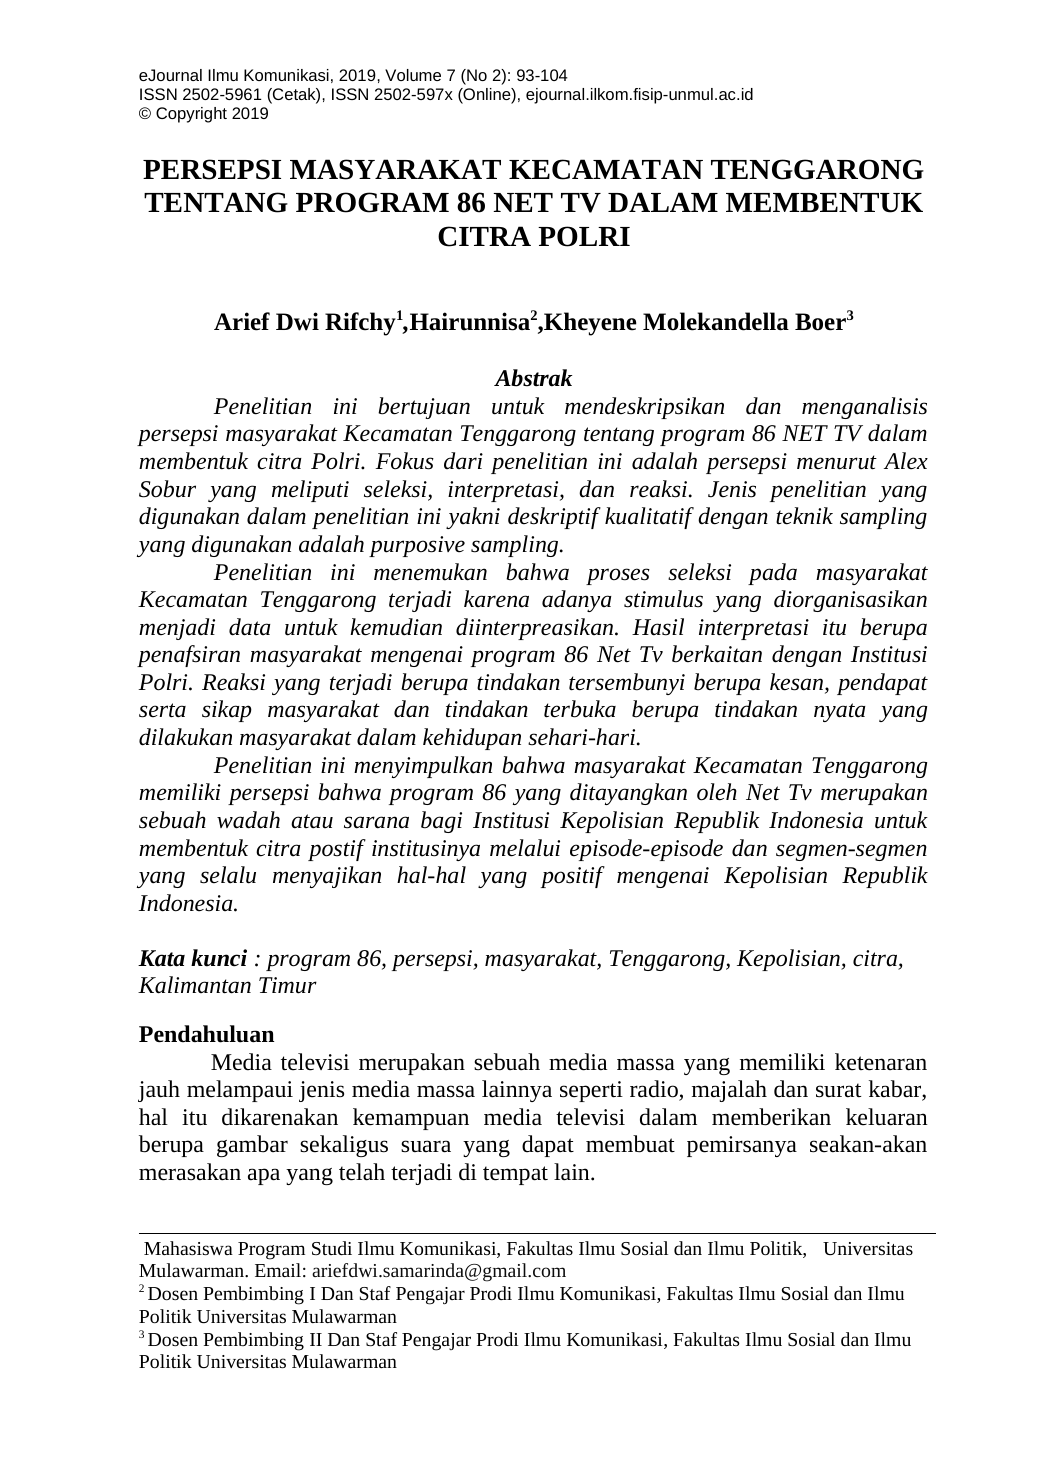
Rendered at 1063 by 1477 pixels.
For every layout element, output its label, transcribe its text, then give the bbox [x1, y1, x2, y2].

text Abstrak [139, 364, 929, 392]
text eJournal Ilmu Komunikasi, 2019, Volume 7 (No 2): 93-104 [139, 66, 929, 85]
text Pendahuluan [139, 1020, 929, 1048]
text PERSEPSI MASYARAKAT KECAMATAN TENGGARONG TENTANG PROGRAM 86 NET TV DALAM MEMBENTUK CITRA POLRI [139, 152, 929, 252]
text ISSN 2502-5961 (Cetak), ISSN 2502-597x (Online), ejournal.ilkom.fisip-unmul.ac.id © Copyright 2019 [139, 85, 929, 123]
text Penelitian ini menyimpulkan bahwa masyarakat Kecamatan Tenggarong memiliki persepsi bahwa program 86 yang ditayangkan oleh Net Tv merupakan sebuah wadah atau sarana bagi Institusi Kepolisian Republik Indonesia untuk membentuk citra postif institusinya melalui episode-episode dan segmen-segmen yang selalu menyajikan hal-hal yang positif mengenai Kepolisian Republik Indonesia. [139, 751, 929, 916]
text Penelitian ini menemukan bahwa proses seleksi pada masyarakat Kecamatan Tenggarong terjadi karena adanya stimulus yang diorganisasikan menjadi data untuk kemudian diinterpreasikan. Hasil interpretasi itu berupa penafsiran masyarakat mengenai program 86 Net Tv berkaitan dengan Institusi Polri. Reaksi yang terjadi berupa tindakan tersembunyi berupa kesan, pendapat serta sikap masyarakat dan tindakan terbuka berupa tindakan nyata yang dilakukan masyarakat dalam kehidupan sehari-hari. [139, 557, 929, 751]
text Kata kunci : program 86, persepsi, masyarakat, Tenggarong, Kepolisian, citra, Kalimantan Timur [139, 944, 929, 999]
text Arief Dwi Rifchy1,Hairunnisa2,Kheyene Molekandella Boer3 [139, 307, 929, 336]
text Penelitian ini bertujuan untuk mendeskripsikan dan menganalisis persepsi masyarakat Kecamatan Tenggarong tentang program 86 NET TV dalam membentuk citra Polri. Fokus dari penelitian ini adalah persepsi menurut Alex Sobur yang meliputi seleksi, interpretasi, dan reaksi. Jenis penelitian yang digunakan dalam penelitian ini yakni deskriptif kualitatif dengan teknik sampling yang digunakan adalah purposive sampling. [139, 392, 929, 557]
text Media televisi merupakan sebuah media massa yang memiliki ketenaran jauh melampaui jenis media massa lainnya seperti radio, majalah dan surat kabar, hal itu dikarenakan kemampuan media televisi dalam memberikan keluaran berupa gambar sekaligus suara yang dapat membuat pemirsanya seakan-akan merasakan apa yang telah terjadi di tempat lain. [139, 1048, 929, 1186]
